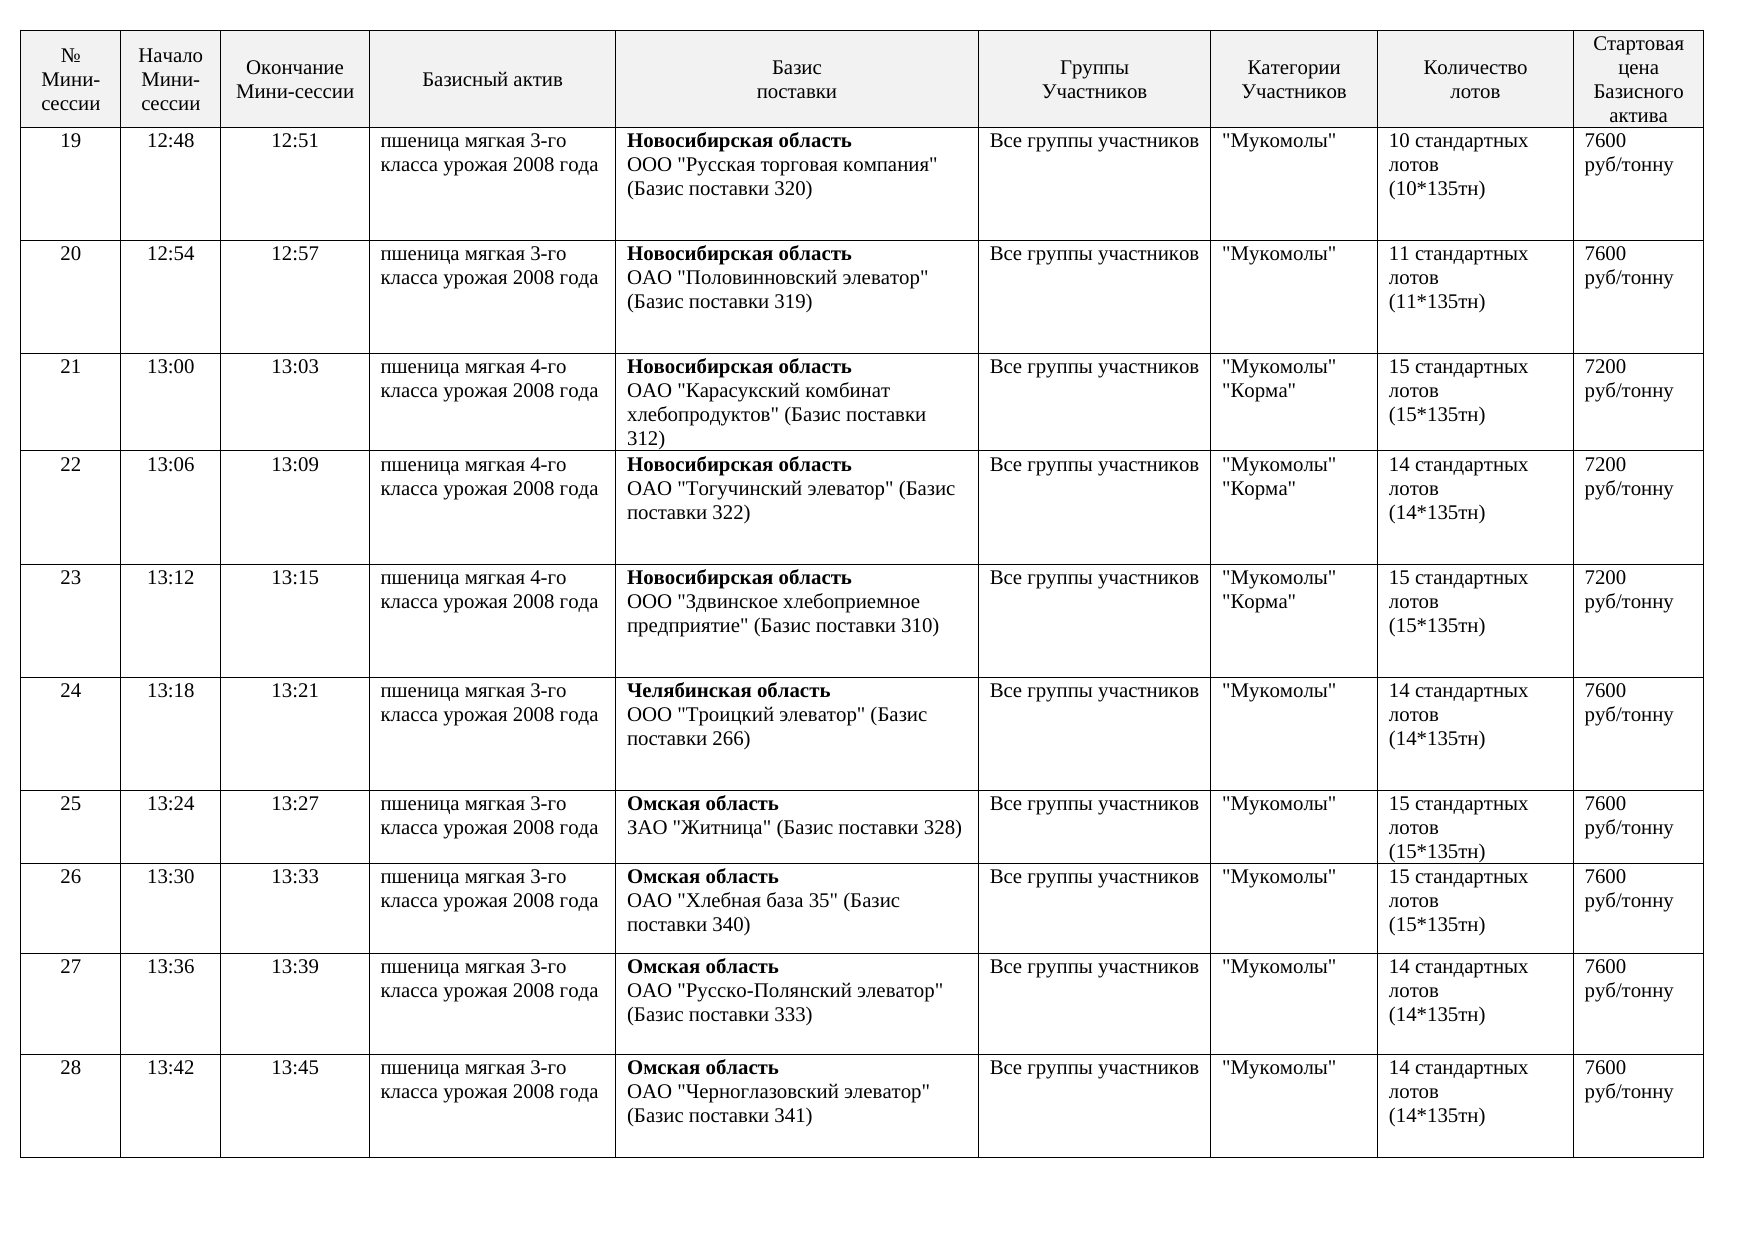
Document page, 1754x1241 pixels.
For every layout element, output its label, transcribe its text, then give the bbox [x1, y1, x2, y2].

table_header Базис поставки [616, 31, 978, 127]
table_cell пшеница мягкая 3-го класса урожая 2008 года [370, 1055, 615, 1157]
table_cell пшеница мягкая 4-го класса урожая 2008 года [370, 451, 615, 563]
table_cell 13:06 [121, 451, 220, 563]
table_cell 27 [21, 954, 120, 1054]
table_cell 14 стандартных лотов (14*135тн) [1378, 1055, 1573, 1157]
table_cell 28 [21, 1055, 120, 1157]
table_cell 13:42 [121, 1055, 220, 1157]
table_cell 7600 руб/тонну [1574, 241, 1703, 353]
table_cell 13:24 [121, 791, 220, 863]
table_cell 24 [21, 678, 120, 790]
table_cell "Мукомолы" [1211, 791, 1377, 863]
table_cell 12:51 [221, 128, 369, 240]
table_cell 14 стандартных лотов (14*135тн) [1378, 451, 1573, 563]
table_cell 13:12 [121, 565, 220, 677]
table_cell 26 [21, 864, 120, 953]
table_cell Омская область ОАО "Русско-Полянский элеватор" (Базис поставки 333) [616, 954, 978, 1054]
table_cell 22 [21, 451, 120, 563]
table_cell 15 стандартных лотов (15*135тн) [1378, 864, 1573, 953]
table_cell пшеница мягкая 3-го класса урожая 2008 года [370, 864, 615, 953]
table_cell 7200 руб/тонну [1574, 451, 1703, 563]
table_cell пшеница мягкая 3-го класса урожая 2008 года [370, 954, 615, 1054]
table_header Категории Участников [1211, 31, 1377, 127]
table_cell пшеница мягкая 4-го класса урожая 2008 года [370, 354, 615, 450]
table_cell 14 стандартных лотов (14*135тн) [1378, 954, 1573, 1054]
table_cell 7600 руб/тонну [1574, 678, 1703, 790]
table_cell 12:48 [121, 128, 220, 240]
table_cell 19 [21, 128, 120, 240]
table_cell 23 [21, 565, 120, 677]
table_header Начало Мини-сессии [121, 31, 220, 127]
table_cell Все группы участников [979, 678, 1210, 790]
table_cell "Мукомолы" "Корма" [1211, 354, 1377, 450]
table_cell 13:30 [121, 864, 220, 953]
table_cell Все группы участников [979, 451, 1210, 563]
table_cell 13:18 [121, 678, 220, 790]
table_cell Новосибирская область ООО "Русская торговая компания" (Базис поставки 320) [616, 128, 978, 240]
table_cell 7600 руб/тонну [1574, 128, 1703, 240]
table_cell Все группы участников [979, 954, 1210, 1054]
table_cell 15 стандартных лотов (15*135тн) [1378, 791, 1573, 863]
table_cell Челябинская область ООО "Троицкий элеватор" (Базис поставки 266) [616, 678, 978, 790]
table_cell 13:27 [221, 791, 369, 863]
table_cell Новосибирская область ОАО "Половинновский элеватор" (Базис поставки 319) [616, 241, 978, 353]
table_cell Все группы участников [979, 1055, 1210, 1157]
table_cell "Мукомолы" [1211, 678, 1377, 790]
table_cell 15 стандартных лотов (15*135тн) [1378, 354, 1573, 450]
table_cell пшеница мягкая 3-го класса урожая 2008 года [370, 241, 615, 353]
table_cell Все группы участников [979, 241, 1210, 353]
table_cell пшеница мягкая 3-го класса урожая 2008 года [370, 128, 615, 240]
table_cell Омская область ОАО "Хлебная база 35" (Базис поставки 340) [616, 864, 978, 953]
table_cell 14 стандартных лотов (14*135тн) [1378, 678, 1573, 790]
table_header Стартовая цена Базисного актива [1574, 31, 1703, 127]
table_cell 21 [21, 354, 120, 450]
table_cell Все группы участников [979, 791, 1210, 863]
table_cell Новосибирская область ОАО "Тогучинский элеватор" (Базис поставки 322) [616, 451, 978, 563]
table_cell 10 стандартных лотов (10*135тн) [1378, 128, 1573, 240]
table_cell 13:39 [221, 954, 369, 1054]
table_cell 12:54 [121, 241, 220, 353]
table_cell 7600 руб/тонну [1574, 1055, 1703, 1157]
table_cell "Мукомолы" [1211, 954, 1377, 1054]
table_cell "Мукомолы" [1211, 241, 1377, 353]
table_header Количество лотов [1378, 31, 1573, 127]
table_cell 13:15 [221, 565, 369, 677]
table_cell 15 стандартных лотов (15*135тн) [1378, 565, 1573, 677]
table_cell 13:03 [221, 354, 369, 450]
table_cell 7200 руб/тонну [1574, 565, 1703, 677]
table_cell 11 стандартных лотов (11*135тн) [1378, 241, 1573, 353]
table_cell 20 [21, 241, 120, 353]
table_cell 25 [21, 791, 120, 863]
table_cell "Мукомолы" [1211, 864, 1377, 953]
table_cell 7600 руб/тонну [1574, 791, 1703, 863]
table_cell пшеница мягкая 3-го класса урожая 2008 года [370, 678, 615, 790]
table_cell 13:00 [121, 354, 220, 450]
table_cell Все группы участников [979, 128, 1210, 240]
table_cell 13:45 [221, 1055, 369, 1157]
table_cell Новосибирская область ООО "Здвинское хлебоприемное предприятие" (Базис поставки 310) [616, 565, 978, 677]
table_cell пшеница мягкая 4-го класса урожая 2008 года [370, 565, 615, 677]
table_cell Омская область ЗАО "Житница" (Базис поставки 328) [616, 791, 978, 863]
table_cell Все группы участников [979, 864, 1210, 953]
table_header Базисный актив [370, 31, 615, 127]
table_header Группы Участников [979, 31, 1210, 127]
table_cell пшеница мягкая 3-го класса урожая 2008 года [370, 791, 615, 863]
table_cell 13:09 [221, 451, 369, 563]
table_header № Мини-сессии [21, 31, 120, 127]
table_cell Омская область ОАО "Черноглазовский элеватор" (Базис поставки 341) [616, 1055, 978, 1157]
table_cell 13:21 [221, 678, 369, 790]
table_header Окончание Мини-сессии [221, 31, 369, 127]
table_cell 7600 руб/тонну [1574, 864, 1703, 953]
table_cell "Мукомолы" [1211, 1055, 1377, 1157]
table_cell 7200 руб/тонну [1574, 354, 1703, 450]
table_cell "Мукомолы" [1211, 128, 1377, 240]
table_cell Все группы участников [979, 354, 1210, 450]
table_cell 13:36 [121, 954, 220, 1054]
table_cell "Мукомолы" "Корма" [1211, 565, 1377, 677]
table_cell 13:33 [221, 864, 369, 953]
table_cell "Мукомолы" "Корма" [1211, 451, 1377, 563]
table_cell Новосибирская область ОАО "Карасукский комбинат хлебопродуктов" (Базис поставки 312) [616, 354, 978, 450]
table_cell 12:57 [221, 241, 369, 353]
table_cell 7600 руб/тонну [1574, 954, 1703, 1054]
table_cell Все группы участников [979, 565, 1210, 677]
